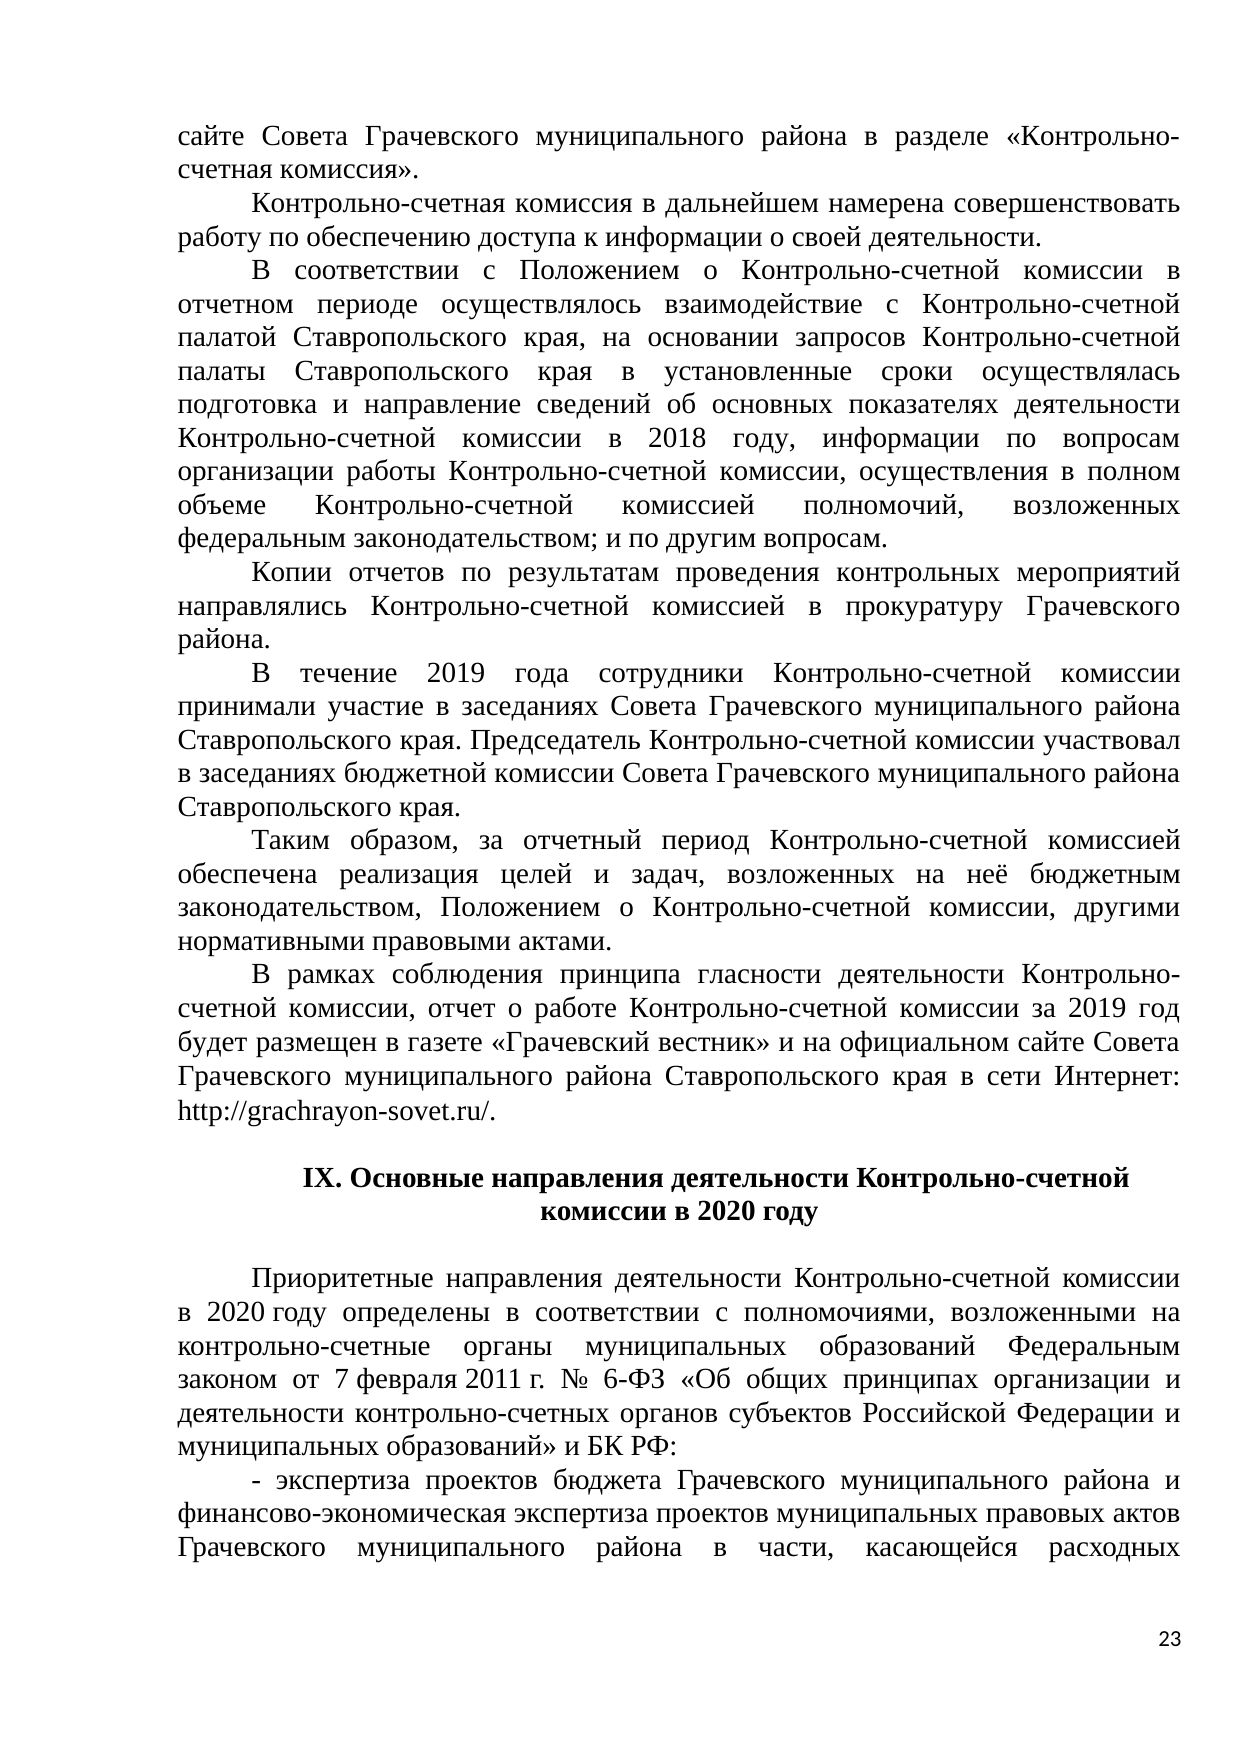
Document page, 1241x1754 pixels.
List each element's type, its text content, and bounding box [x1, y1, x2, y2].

text Контрольно-счетная комиссия в дальнейшем намерена совершенствовать работу по обеспечению доступа к информации о своей деятельности. [177, 185, 1181, 252]
text В течение 2019 года сотрудники Контрольно-счетной комиссии принимали участие в заседаниях Совета Грачевского муниципального района Ставропольского края. Председатель Контрольно-счетной комиссии участвовал в заседаниях бюджетной комиссии Совета Грачевского муниципального района Ставропольского края. [177, 655, 1181, 822]
text Приоритетные направления деятельности Контрольно-счетной комиссии в 2020 году определены в соответствии с полномочиями, возложенными на контрольно-счетные органы муниципальных образований Федеральным законом от 7 февраля 2011 г. № 6-ФЗ «Об общих принципах организации и деятельности контрольно-счетных органов субъектов Российской Федерации и муниципальных образований» и БК РФ: [177, 1261, 1181, 1462]
text Копии отчетов по результатам проведения контрольных мероприятий направлялись Контрольно-счетной комиссией в прокуратуру Грачевского района. [177, 554, 1181, 655]
text В рамках соблюдения принципа гласности деятельности Контрольно-счетной комиссии, отчет о работе Контрольно-счетной комиссии за 2019 год будет размещен в газете «Грачевский вестник» и на официальном сайте Совета Грачевского муниципального района Ставропольского края в сети Интернет: http://grachrayon-sovet.ru/. [177, 957, 1181, 1126]
text В соответствии с Положением о Контрольно-счетной комиссии в отчетном периоде осуществлялось взаимодействие с Контрольно-счетной палатой Ставропольского края, на основании запросов Контрольно-счетной палаты Ставропольского края в установленные сроки осуществлялась подготовка и направление сведений об основных показателях деятельности Контрольно-счетной комиссии в 2018 году, информации по вопросам организации работы Контрольно-счетной комиссии, осуществления в полном объеме Контрольно-счетной комиссией полномочий, возложенных федеральным законодательством; и по другим вопросам. [177, 252, 1181, 554]
text Таким образом, за отчетный период Контрольно-счетной комиссией обеспечена реализация целей и задач, возложенных на неё бюджетным законодательством, Положением о Контрольно-счетной комиссии, другими нормативными правовыми актами. [177, 822, 1181, 957]
text IX. Основные направления деятельности Контрольно-счетной комиссии в 2020 году [177, 1160, 1181, 1227]
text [177, 118, 1181, 185]
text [177, 1462, 1181, 1562]
